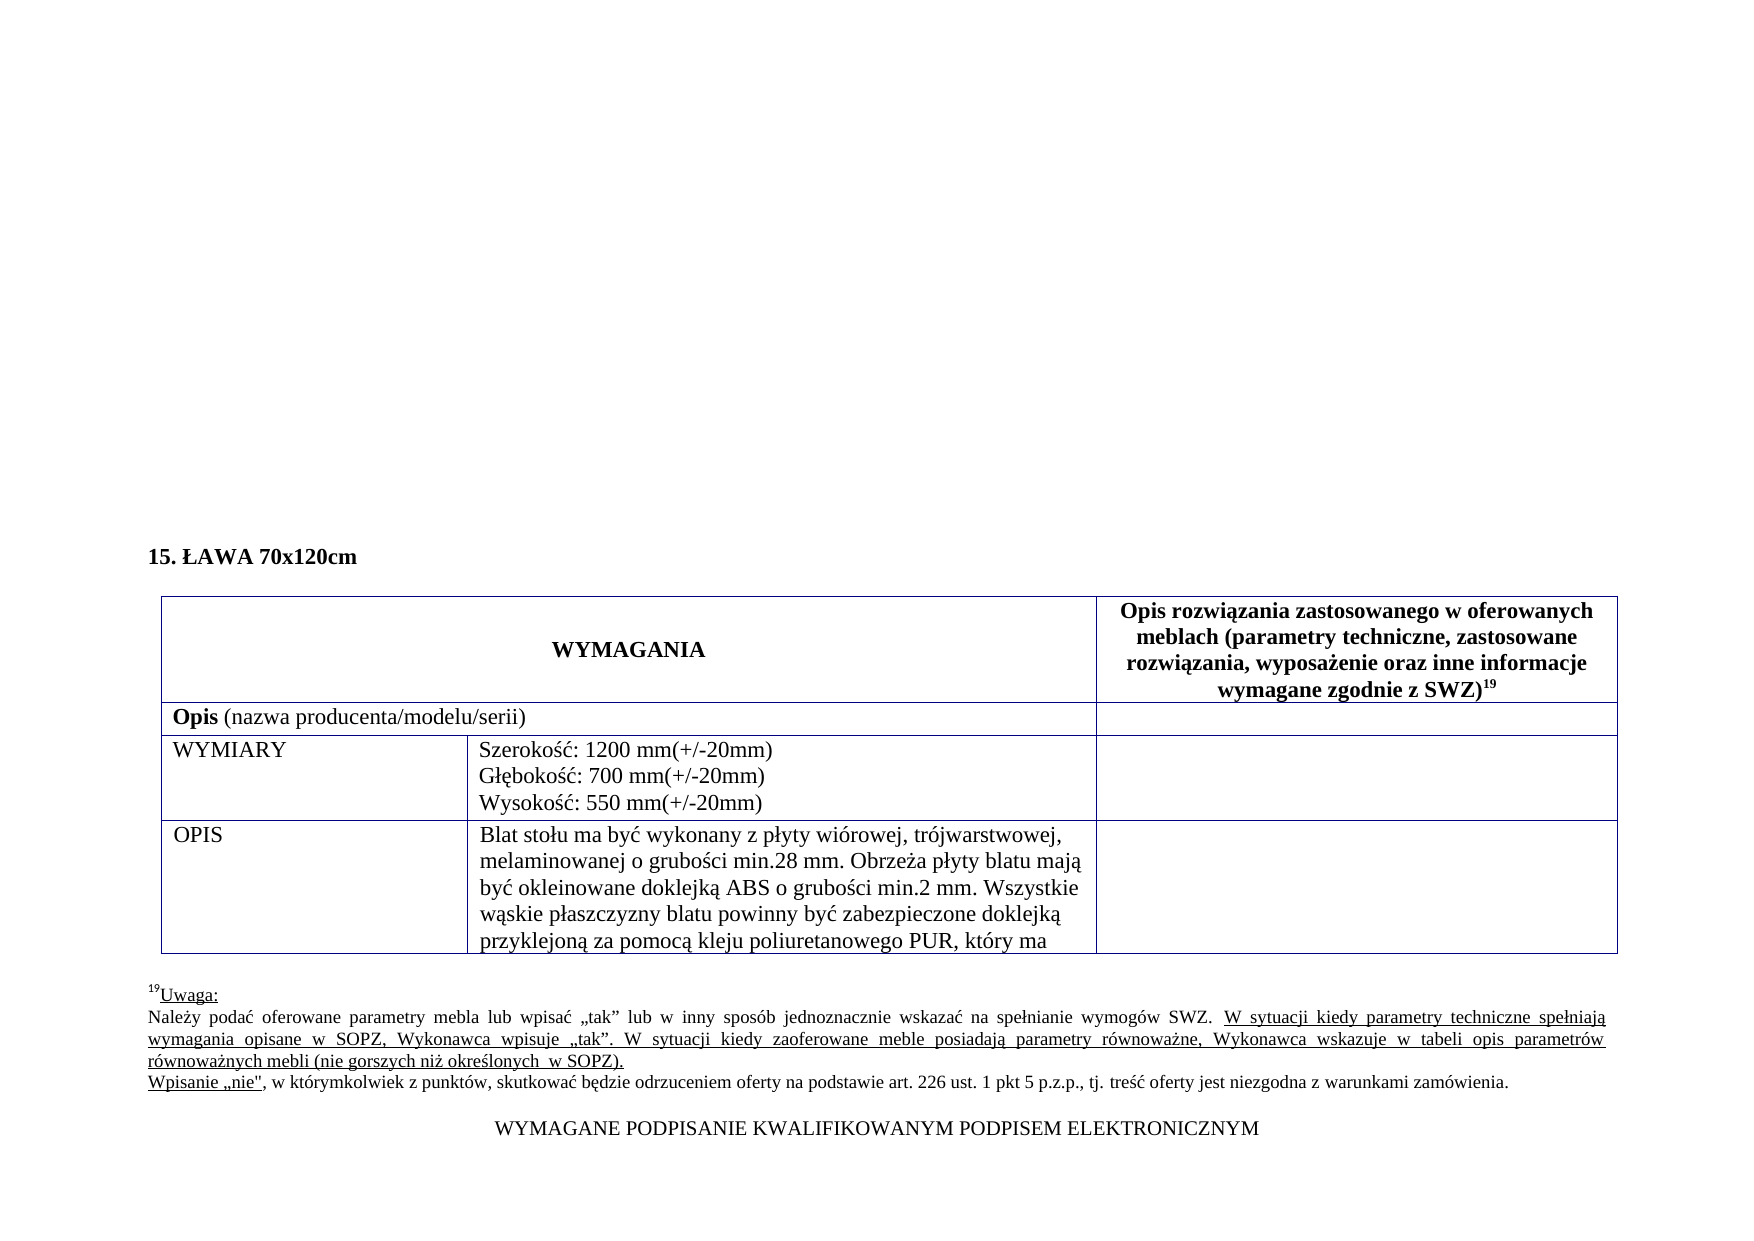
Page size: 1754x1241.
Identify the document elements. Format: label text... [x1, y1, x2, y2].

table_cell Szerokość: 1200 mm(+/-20mm) Głębokość: 700 mm(+/-20mm) Wysokość: 550 mm(+/-20mm) [468, 736, 1096, 820]
table_cell Opis (nazwa producenta/modelu/serii) [162, 703, 1096, 735]
table_cell [1097, 821, 1617, 953]
table_cell [1097, 736, 1617, 820]
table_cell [468, 821, 1096, 953]
table_cell WYMIARY [162, 736, 467, 820]
table_header Opis rozwiązania zastosowanego w oferowanych meblach (parametry techniczne, zastosowane rozwiązania, wyposażenie oraz inne informacje wymagane zgodnie z SWZ) [1097, 597, 1617, 702]
text 15. ŁAWA 70x120cm [148, 543, 1606, 569]
table_cell [1097, 703, 1617, 735]
table_header WYMAGANIA [162, 597, 1096, 702]
table_cell OPIS [162, 821, 467, 953]
